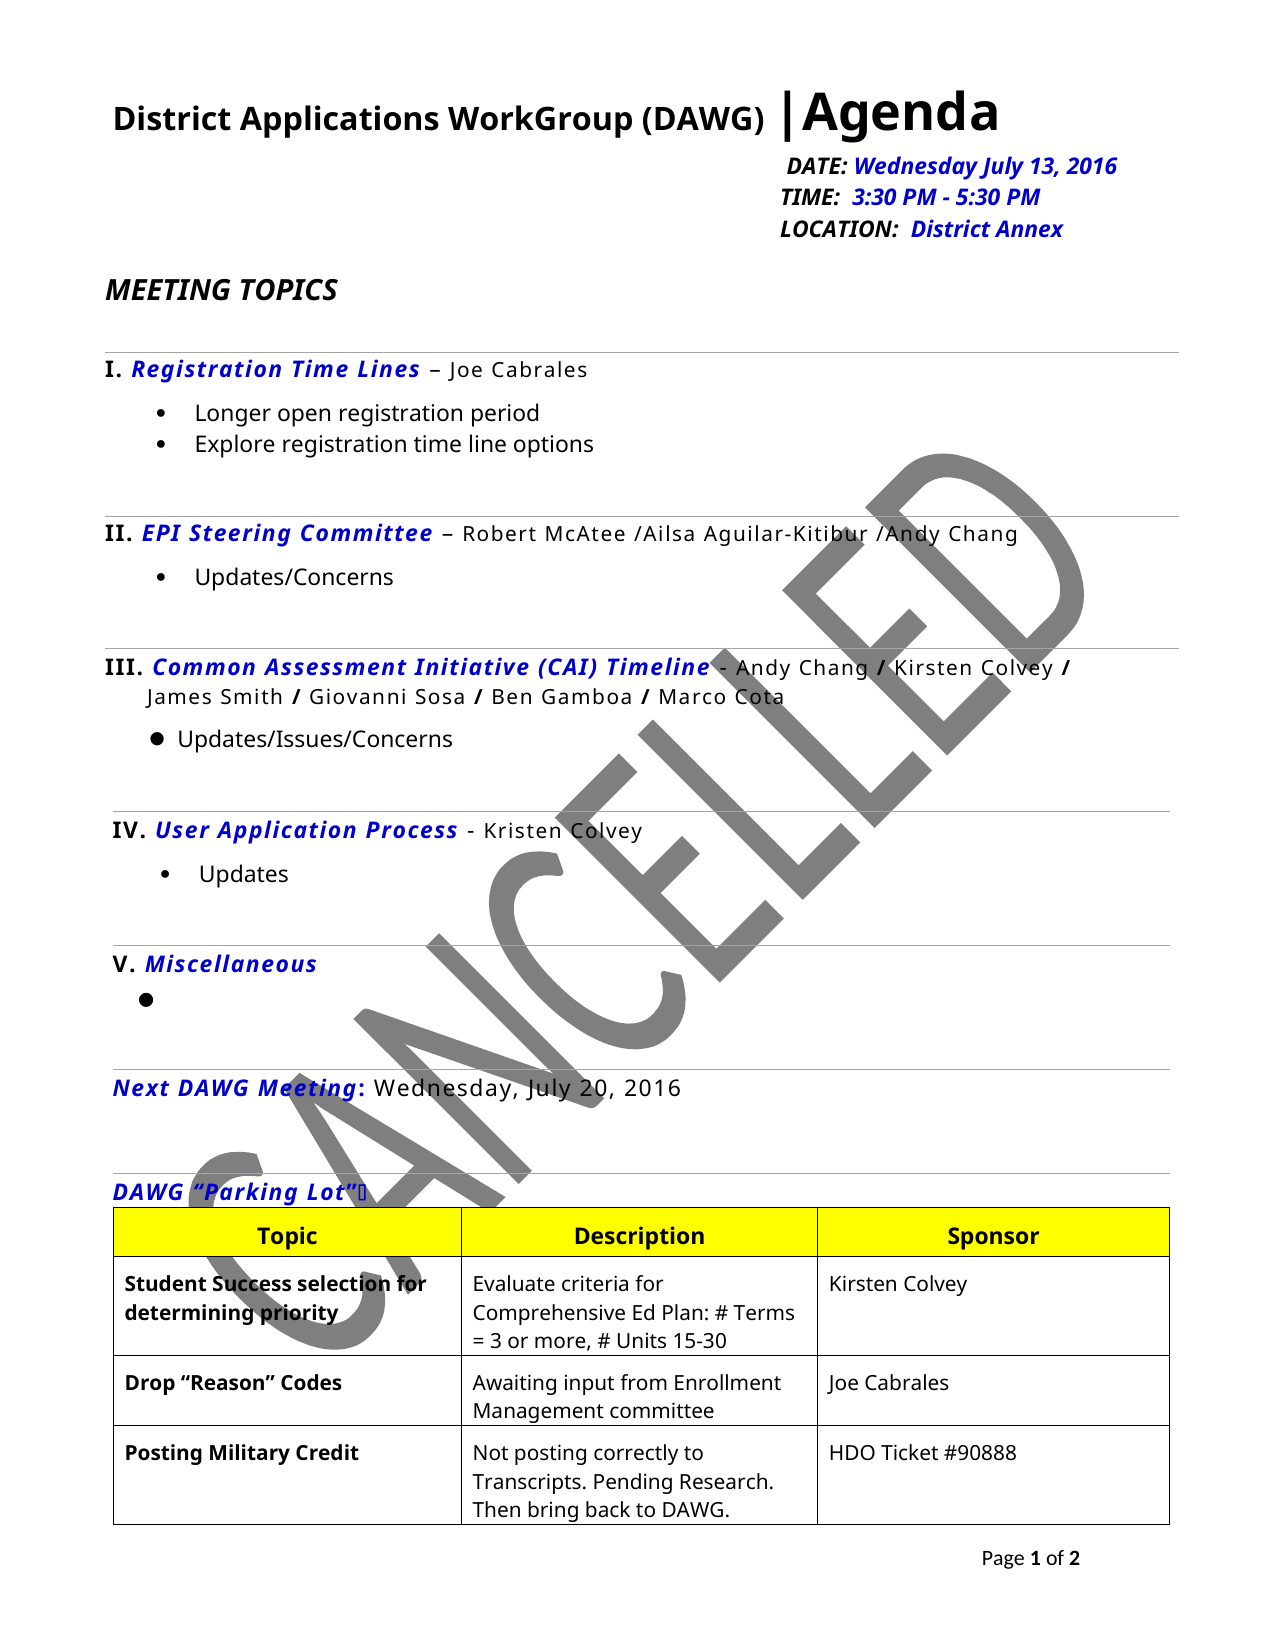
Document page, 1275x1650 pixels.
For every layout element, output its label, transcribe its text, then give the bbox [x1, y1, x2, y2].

text Updates/Issues/Concerns [112, 723, 1170, 755]
subtitle III. Common Assessment Initiative (CAI) Timeline - Andy Chang / Kirsten Colvey / [105, 649, 1179, 679]
table_cell Not posting correctly to Transcripts. Pending Research. Then bring back to DAWG. [462, 1426, 817, 1524]
list Updates [161, 858, 1198, 889]
subtitle V. Miscellaneous [112, 946, 1170, 980]
table_cell Student Success selection for determining priority [114, 1257, 461, 1354]
table_header Sponsor [818, 1208, 1169, 1256]
table_cell Awaiting input from Enrollment Management committee [462, 1356, 817, 1425]
table_cell Joe Cabrales [818, 1356, 1169, 1425]
table_header Description [462, 1208, 817, 1256]
subtitle James Smith / Giovanni Sosa / Ben Gamboa / Marco Cota [105, 679, 1179, 711]
subtitle II. EPI Steering Committee – Robert McAtee /Ailsa Aguilar-Kitibur /Andy Chang [105, 517, 1179, 548]
list Explore registration time line options [157, 428, 1170, 459]
list Updates/Concerns [157, 561, 1170, 592]
list Longer open registration period [157, 397, 1170, 428]
table_cell Drop “Reason” Codes [114, 1356, 461, 1425]
subtitle IV. User Application Process - Kristen Colvey [112, 812, 1170, 845]
subtitle I. Registration Time Lines – Joe Cabrales [105, 353, 1179, 384]
table_cell Evaluate criteria for Comprehensive Ed Plan: # Terms = 3 or more, # Units 15-30 [462, 1257, 817, 1354]
subtitle Next DAWG Meeting: Wednesday, July 20, 2016 [112, 1070, 1170, 1104]
table_cell Posting Military Credit [114, 1426, 461, 1524]
subtitle DAWG “Parking Lot” [112, 1174, 1170, 1207]
table_header Topic [114, 1208, 461, 1256]
subtitle Meeting topics [105, 269, 1170, 308]
table_cell Kirsten Colvey [818, 1257, 1169, 1354]
table_cell HDO Ticket #90888 [818, 1426, 1169, 1524]
